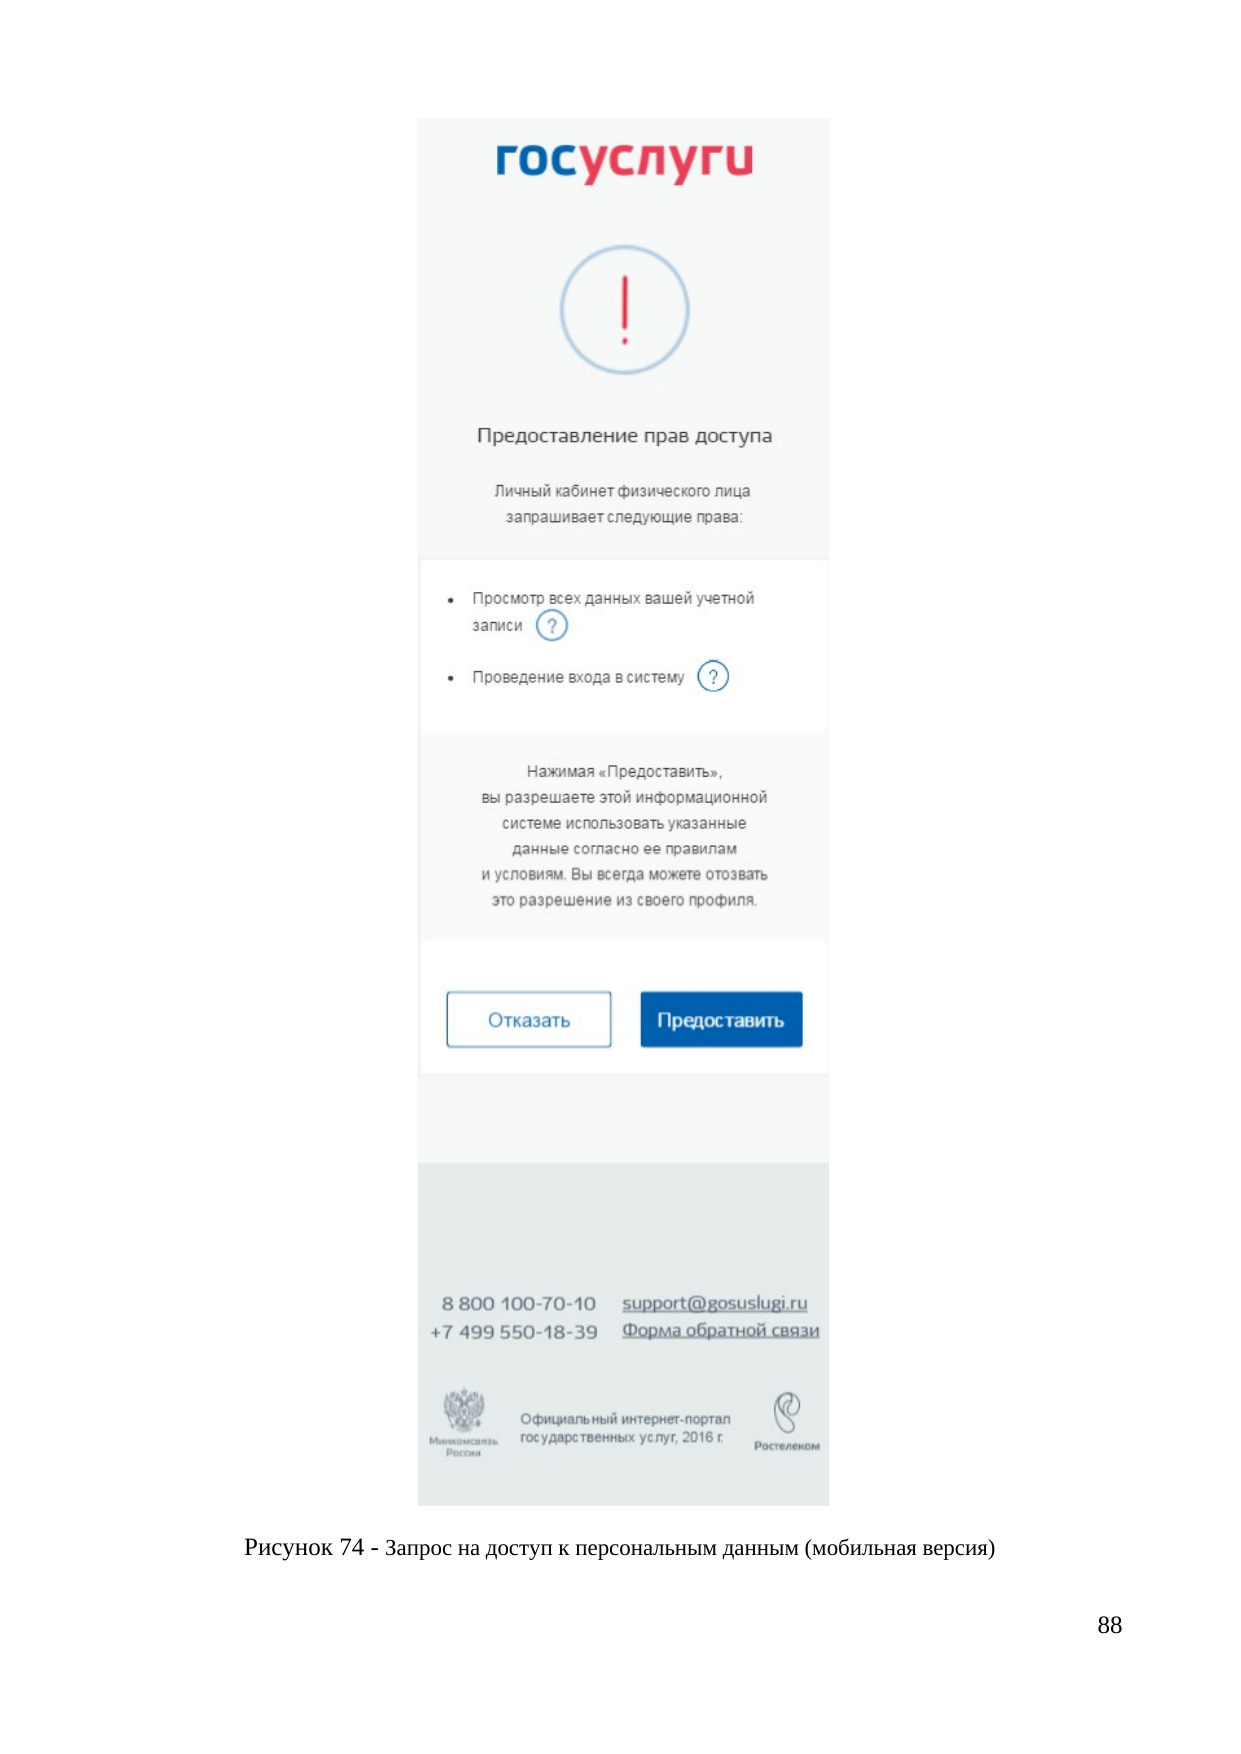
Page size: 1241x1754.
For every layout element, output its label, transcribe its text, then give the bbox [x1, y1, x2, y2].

text Рисунок 74 - Запрос на доступ к персональным данным (мобильная версия) [244, 1532, 1177, 1560]
picture [417, 118, 830, 1506]
